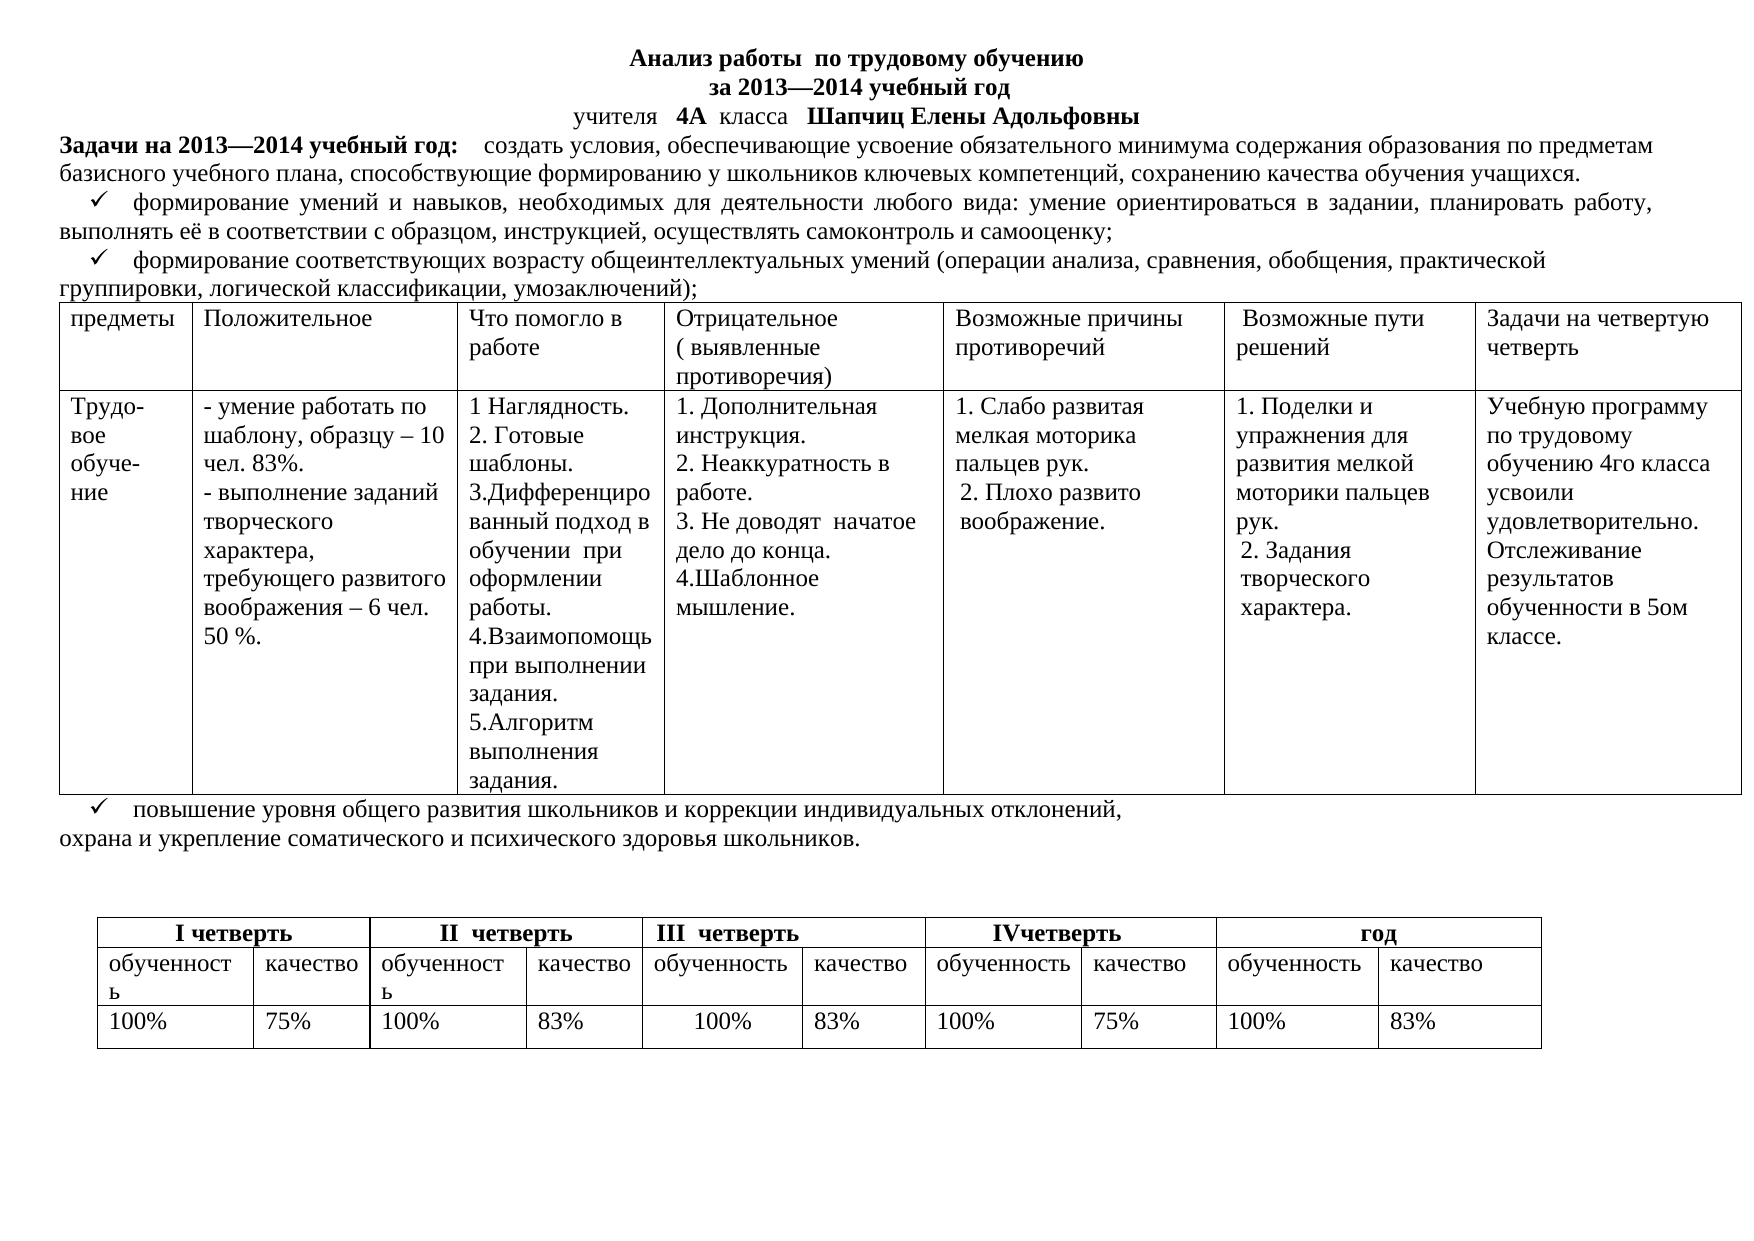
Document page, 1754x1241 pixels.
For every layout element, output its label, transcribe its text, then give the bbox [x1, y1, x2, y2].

table_header I четверть [98, 918, 369, 947]
text учителя 4А класса Шапчиц Елены Адольфовны [59, 101, 1654, 130]
table_cell 83% [803, 1006, 925, 1048]
table_cell 1. Дополнительная инструкция. 2. Неаккуратность в работе. 3. Не доводят начатое дело до конца. 4.Шаблонное мышление. [665, 391, 943, 793]
table_header год [1217, 918, 1541, 947]
table_cell обученность [643, 948, 802, 1005]
table_cell 1. Слабо развитая мелкая моторика пальцев рук. 2. Плохо развито воображение. [944, 391, 1224, 793]
table_cell качество [803, 948, 925, 1005]
table_header II четверть [371, 918, 642, 947]
table_cell 100% [1217, 1006, 1378, 1048]
table_cell 100% [926, 1006, 1081, 1048]
table_header IVчетверть [926, 918, 1216, 947]
table_cell обученность [98, 948, 253, 1005]
table_header Отрицательное ( выявленные противоречия) [665, 303, 943, 390]
list формирование соответствующих возрасту общеинтеллектуальных умений (операции анализа, сравнения, обобщения, практической группировки, логической классификации, умозаключений); [59, 245, 1654, 302]
list охрана и укрепление соматического и психического здоровья школьников. [59, 823, 1654, 852]
table_cell качество [1082, 948, 1216, 1005]
table_header Положительное [193, 303, 457, 390]
table_cell 1. Поделки и упражнения для развития мелкой моторики пальцев рук. 2. Задания творческого характера. [1225, 391, 1475, 793]
table_cell 75% [254, 1006, 369, 1048]
table_header Возможные пути решений [1225, 303, 1475, 390]
table_cell обученность [1217, 948, 1378, 1005]
table_cell обученность [371, 948, 526, 1005]
text Анализ работы по трудовому обучению [59, 43, 1654, 72]
text за 2013—2014 учебный год [59, 72, 1654, 101]
table_cell - умение работать по шаблону, образцу – 10 чел. 83%. - выполнение заданий творческого характера, требующего развитого воображения – 6 чел. 50 %. [193, 391, 457, 793]
list повышение уровня общего развития школьников и коррекции индивидуальных отклонений, [59, 795, 1654, 823]
table_header III четверть [643, 918, 925, 947]
table_cell качество [527, 948, 642, 1005]
table_cell 100% [98, 1006, 253, 1048]
table_cell 100% [643, 1006, 802, 1048]
table_cell качество [1379, 948, 1541, 1005]
table_header Возможные причины противоречий [944, 303, 1224, 390]
table_cell качество [254, 948, 369, 1005]
table_cell 83% [1379, 1006, 1541, 1048]
table_cell 75% [1082, 1006, 1216, 1048]
table_cell Учебную программу по трудовому обучению 4го класса усвоили удовлетворительно. Отслеживание результатов обученности в 5ом классе. [1476, 391, 1741, 793]
table_cell Трудо- вое обуче- ние [60, 391, 192, 793]
table_cell обученность [926, 948, 1081, 1005]
table_header Что помогло в работе [458, 303, 664, 390]
table_cell 100% [371, 1006, 526, 1048]
text Задачи на 2013—2014 учебный год: создать условия, обеспечивающие усвоение обязательного минимума содержания образования по предметам базисного учебного плана, способствующие формированию у школьников ключевых компетенций, сохранению качества обучения учащихся. [59, 130, 1654, 187]
table_header Задачи на четвертую четверть [1476, 303, 1741, 390]
list формирование умений и навыков, необходимых для деятельности любого вида: умение ориентироваться в задании, планировать работу, выполнять её в соответствии с образцом, инструкцией, осуществлять самоконтроль и самооценку; [59, 187, 1654, 245]
table_header предметы [60, 303, 192, 390]
table_cell 1 Наглядность. 2. Готовые шаблоны. 3.Дифференцированный подход в обучении при оформлении работы. 4.Взаимопомощь при выполнении задания. 5.Алгоритм выполнения задания. [458, 391, 664, 793]
table_cell 83% [527, 1006, 642, 1048]
